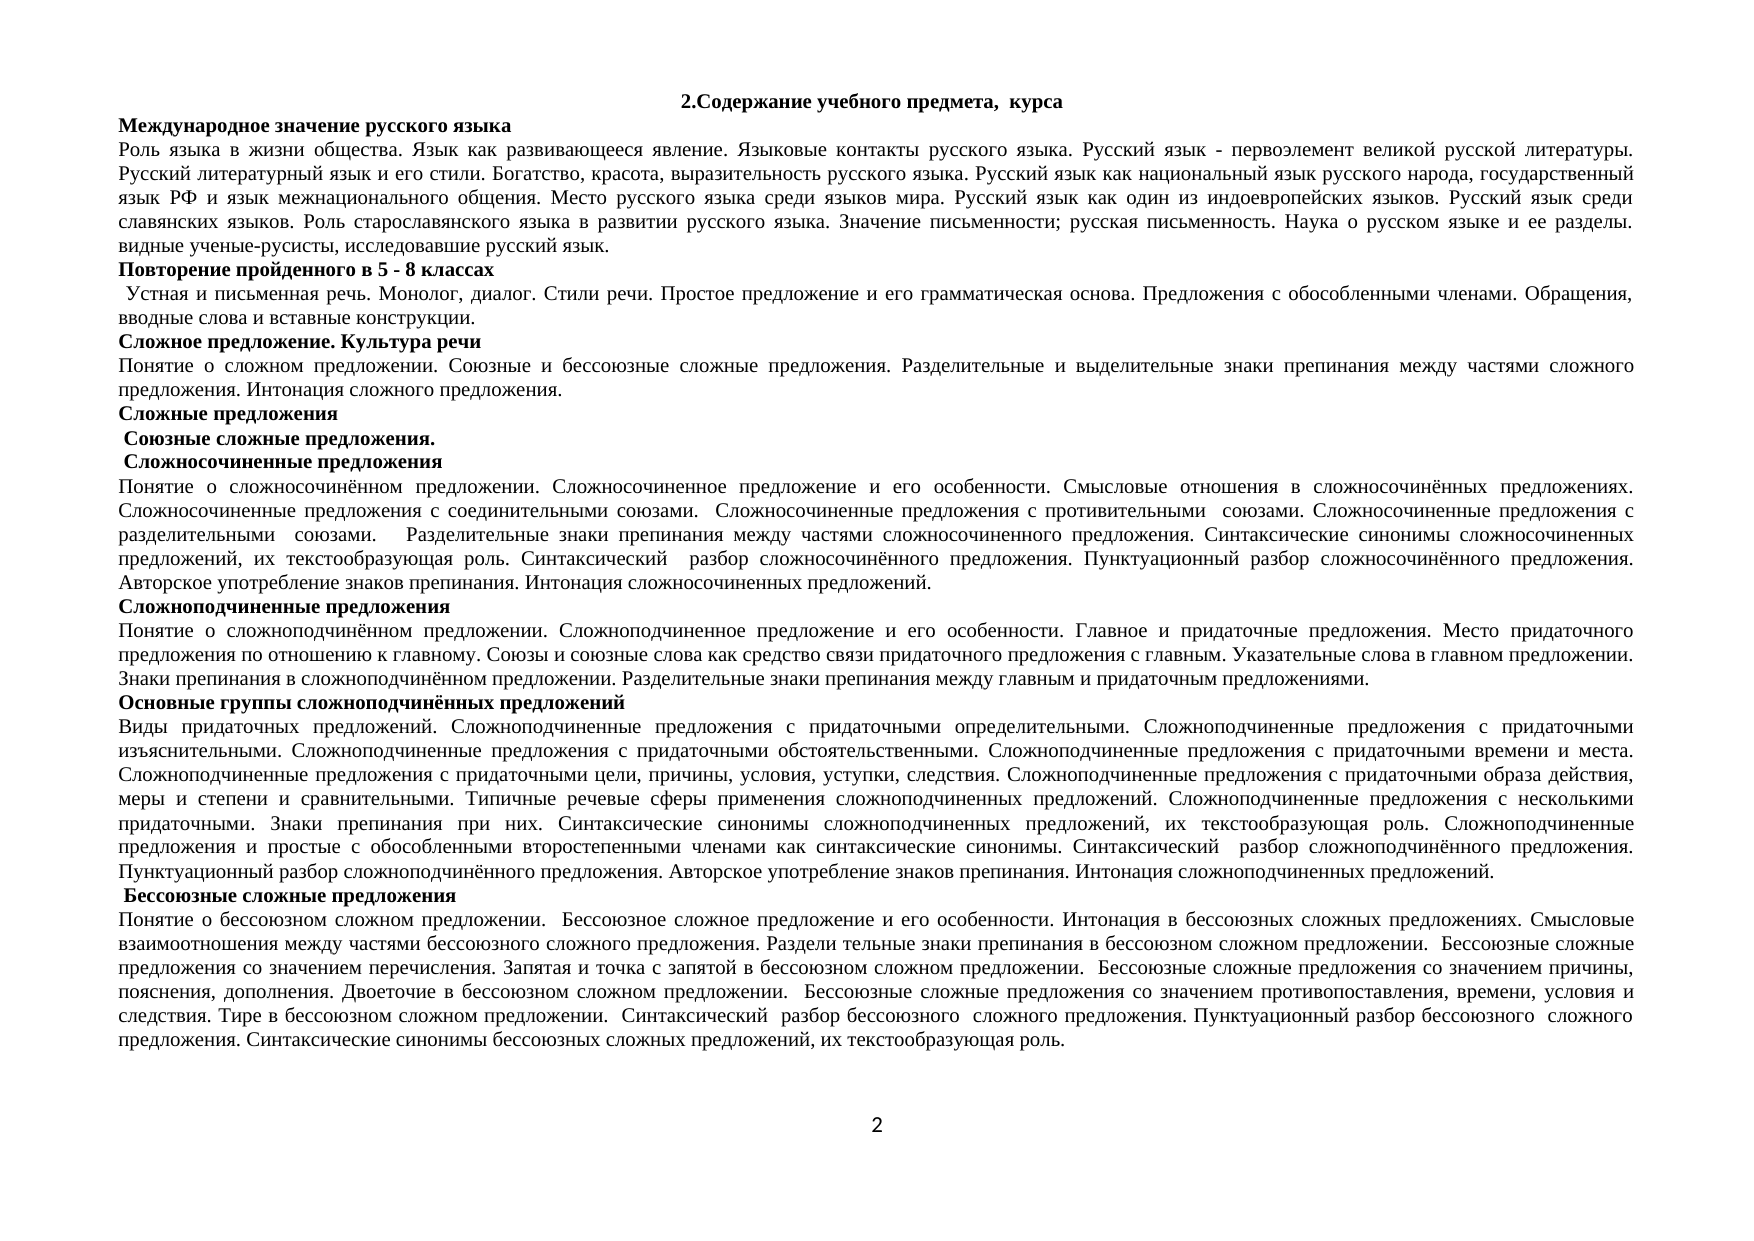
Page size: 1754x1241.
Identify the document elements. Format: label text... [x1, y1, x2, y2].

text Понятие о сложносочинённом предложении. Сложносочиненное предложение и его особенности. Смысловые отношения в сложносочинённых предложениях. Сложносочиненные предложения с соединительными союзами. Сложносочиненные предложения с противительными союзами. Сложносочиненные предложения с разделительными союзами. Разделительные знаки препинания между частями сложносочиненного предложения. Синтаксические синонимы сложносочиненных предложений, их текстообразующая роль. Синтаксический разбор сложносочинённого предложения. Пунктуационный разбор сложносочинённого предложения. Авторское употребление знаков препинания. Интонация сложносочиненных предложений. [118, 473, 1636, 594]
text 2.Содержание учебного предмета, курса [118, 88, 1636, 113]
text Понятие о сложном предложении. Союзные и бессоюзные сложные предложения. Разделительные и выделительные знаки препинания между частями сложного предложения. Интонация сложного предложения. [118, 353, 1636, 401]
text Понятие о бессоюзном сложном предложении. Бессоюзное сложное предложение и его особенности. Интонация в бессоюзных сложных предложениях. Смысловые взаимоотношения между частями бессоюзного сложного предложения. Раздели тельные знаки препинания в бессоюзном сложном предложении. Бессоюзные сложные предложения со значением перечисления. Запятая и точка с запятой в бессоюзном сложном предложении. Бессоюзные сложные предложения со значением причины, пояснения, дополнения. Двоеточие в бессоюзном сложном предложении. Бессоюзные сложные предложения со значением противопоставления, времени, условия и следствия. Тире в бессоюзном сложном предложении. Синтаксический разбор бессоюзного сложного предложения. Пунктуационный разбор бессоюзного сложного предложения. Синтаксические синонимы бессоюзных сложных предложений, их текстообразующая роль. [118, 907, 1636, 1051]
text Сложноподчиненные предложения [118, 594, 1636, 618]
text Основные группы сложноподчинённых предложений [118, 690, 1636, 714]
text Союзные сложные предложения. [118, 425, 1636, 449]
text Виды придаточных предложений. Сложноподчиненные предложения с придаточными определительными. Сложноподчиненные предложения с придаточными изъяснительными. Сложноподчиненные предложения с придаточными обстоятельственными. Сложноподчиненные предложения с придаточными времени и места. Сложноподчиненные предложения с придаточными цели, причины, условия, уступки, следствия. Сложноподчиненные предложения с придаточными образа действия, меры и степени и сравнительными. Типичные речевые сферы применения сложноподчиненных предложений. Сложноподчиненные предложения с несколькими придаточными. Знаки препинания при них. Синтаксические синонимы сложноподчиненных предложений, их текстообразующая роль. Сложноподчиненные предложения и простые с обособленными второстепенными членами как синтаксические синонимы. Синтаксический разбор сложноподчинённого предложения. Пунктуационный разбор сложноподчинённого предложения. Авторское употребление знаков препинания. Интонация сложноподчиненных предложений. [118, 714, 1636, 883]
text Повторение пройденного в 5 - 8 классах [118, 257, 1636, 281]
text Международное значение русского языка [118, 113, 1636, 137]
text Сложное предложение. Культура речи [118, 329, 1636, 353]
text Бессоюзные сложные предложения [118, 883, 1636, 907]
text Сложносочиненные предложения [118, 449, 1636, 473]
text Понятие о сложноподчинённом предложении. Сложноподчиненное предложение и его особенности. Главное и придаточные предложения. Место придаточного предложения по отношению к главному. Союзы и союзные слова как средство связи придаточного предложения с главным. Указательные слова в главном предложении. Знаки препинания в сложноподчинённом предложении. Разделительные знаки препинания между главным и придаточным предложениями. [118, 618, 1636, 690]
text Роль языка в жизни общества. Язык как развивающееся явление. Языковые контакты русского языка. Русский язык - первоэлемент великой русской литературы. Русский литературный язык и его стили. Богатство, красота, выразительность русского языка. Русский язык как национальный язык русского народа, государственный язык РФ и язык межнационального общения. Место русского языка среди языков мира. Русский язык как один из индоевропейских языков. Русский язык среди славянских языков. Роль старославянского языка в развитии русского языка. Значение письменности; русская письменность. Наука о русском языке и ее разделы. видные ученые-русисты, исследовавшие русский язык. [118, 137, 1636, 257]
text Устная и письменная речь. Монолог, диалог. Стили речи. Простое предложение и его грамматическая основа. Предложения с обособленными членами. Обращения, вводные слова и вставные конструкции. [118, 281, 1636, 329]
text Сложные предложения [118, 401, 1636, 425]
